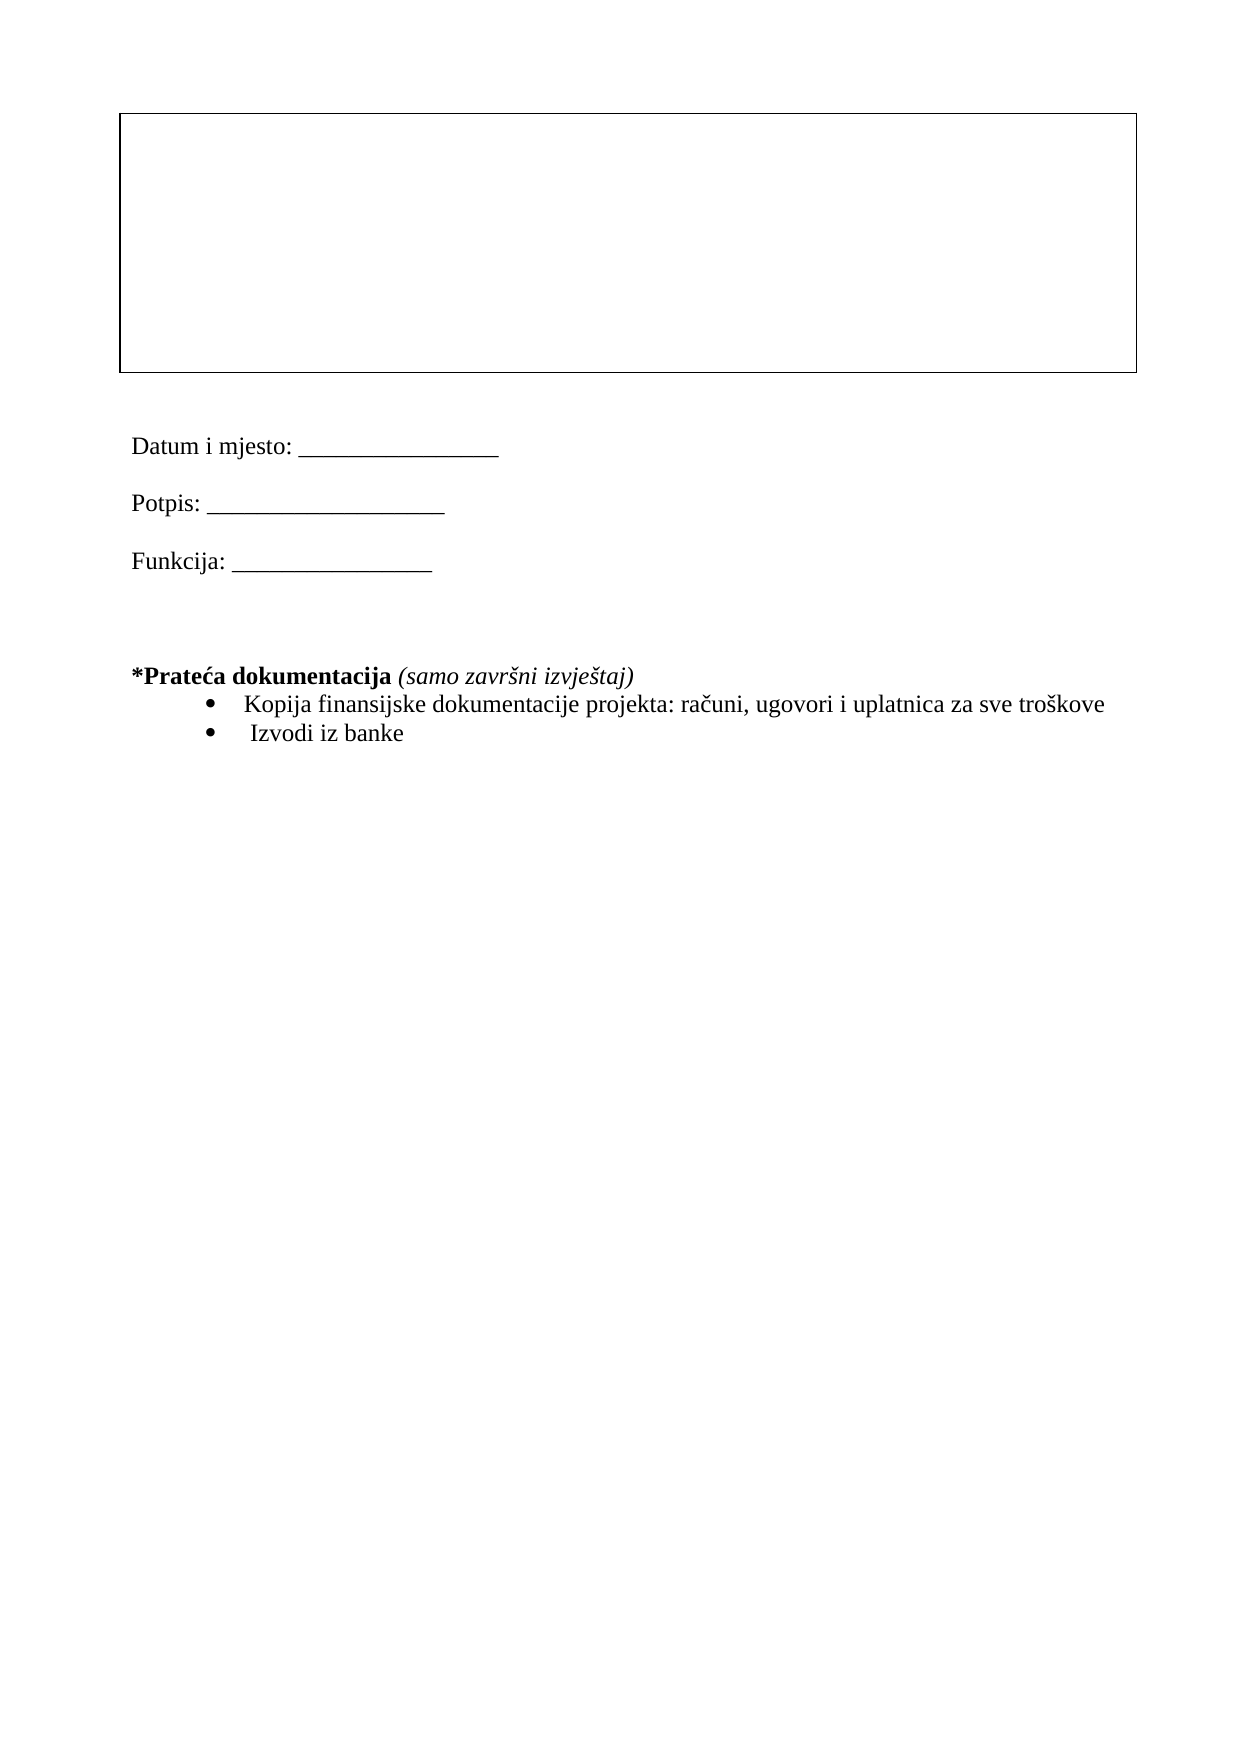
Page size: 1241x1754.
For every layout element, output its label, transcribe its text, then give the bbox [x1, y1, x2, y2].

text Datum i mjesto: ________________ [131, 431, 1125, 459]
list Kopija finansijske dokumentacije projekta: računi, ugovori i uplatnica za sve troškove [206, 689, 1125, 718]
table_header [121, 114, 1136, 372]
text Potpis: ___________________ [131, 488, 1125, 517]
list Izvodi iz banke [206, 718, 1125, 747]
text *Prateća dokumentacija (samo završni izvještaj) [131, 661, 1125, 689]
text Funkcija: ________________ [131, 546, 1125, 574]
